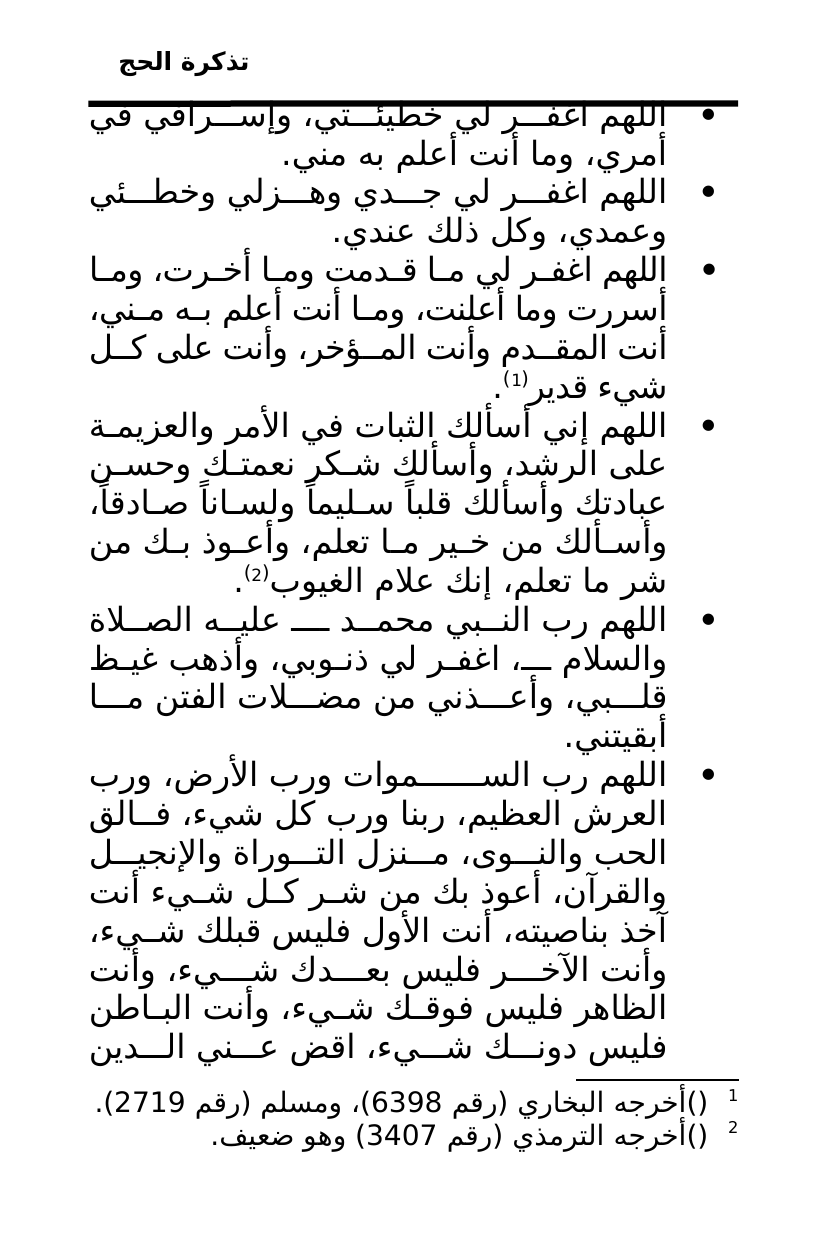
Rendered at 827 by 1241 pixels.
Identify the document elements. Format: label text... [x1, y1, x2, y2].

list اللهم اغفر لي جدي وهزلي وخطئي وعمدي، وكل ذلك عندي. [89, 173, 703, 251]
list اللهم اغفر لي ما قدمت وما أخرت، وما أسررت وما أعلنت، وما أنت أعلم به مني، أنت المقدم وأنت المؤخر، وأنت على كل شيء قدير(). [89, 251, 703, 406]
list اللهم اغفر لي خطيئتي، وإسرافي في أمري، وما أنت أعلم به مني. [89, 95, 703, 173]
list اللهم رب النبي محمد ــ عليه الصلاة والسلام ــ، اغفر لي ذنوبي، وأذهب غيظ قلبي، وأعذني من مضلات الفتن ما أبقيتني. [89, 600, 703, 756]
list اللهم إني أسألك الثبات في الأمر والعزيمة على الرشد، وأسألك شكر نعمتك وحسن عبادتك وأسألك قلباً سليماً ولساناً صادقاً، وأسألك من خير ما تعلم، وأعوذ بك من شر ما تعلم، إنك علام الغيوب(). [89, 406, 703, 600]
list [89, 756, 703, 1067]
